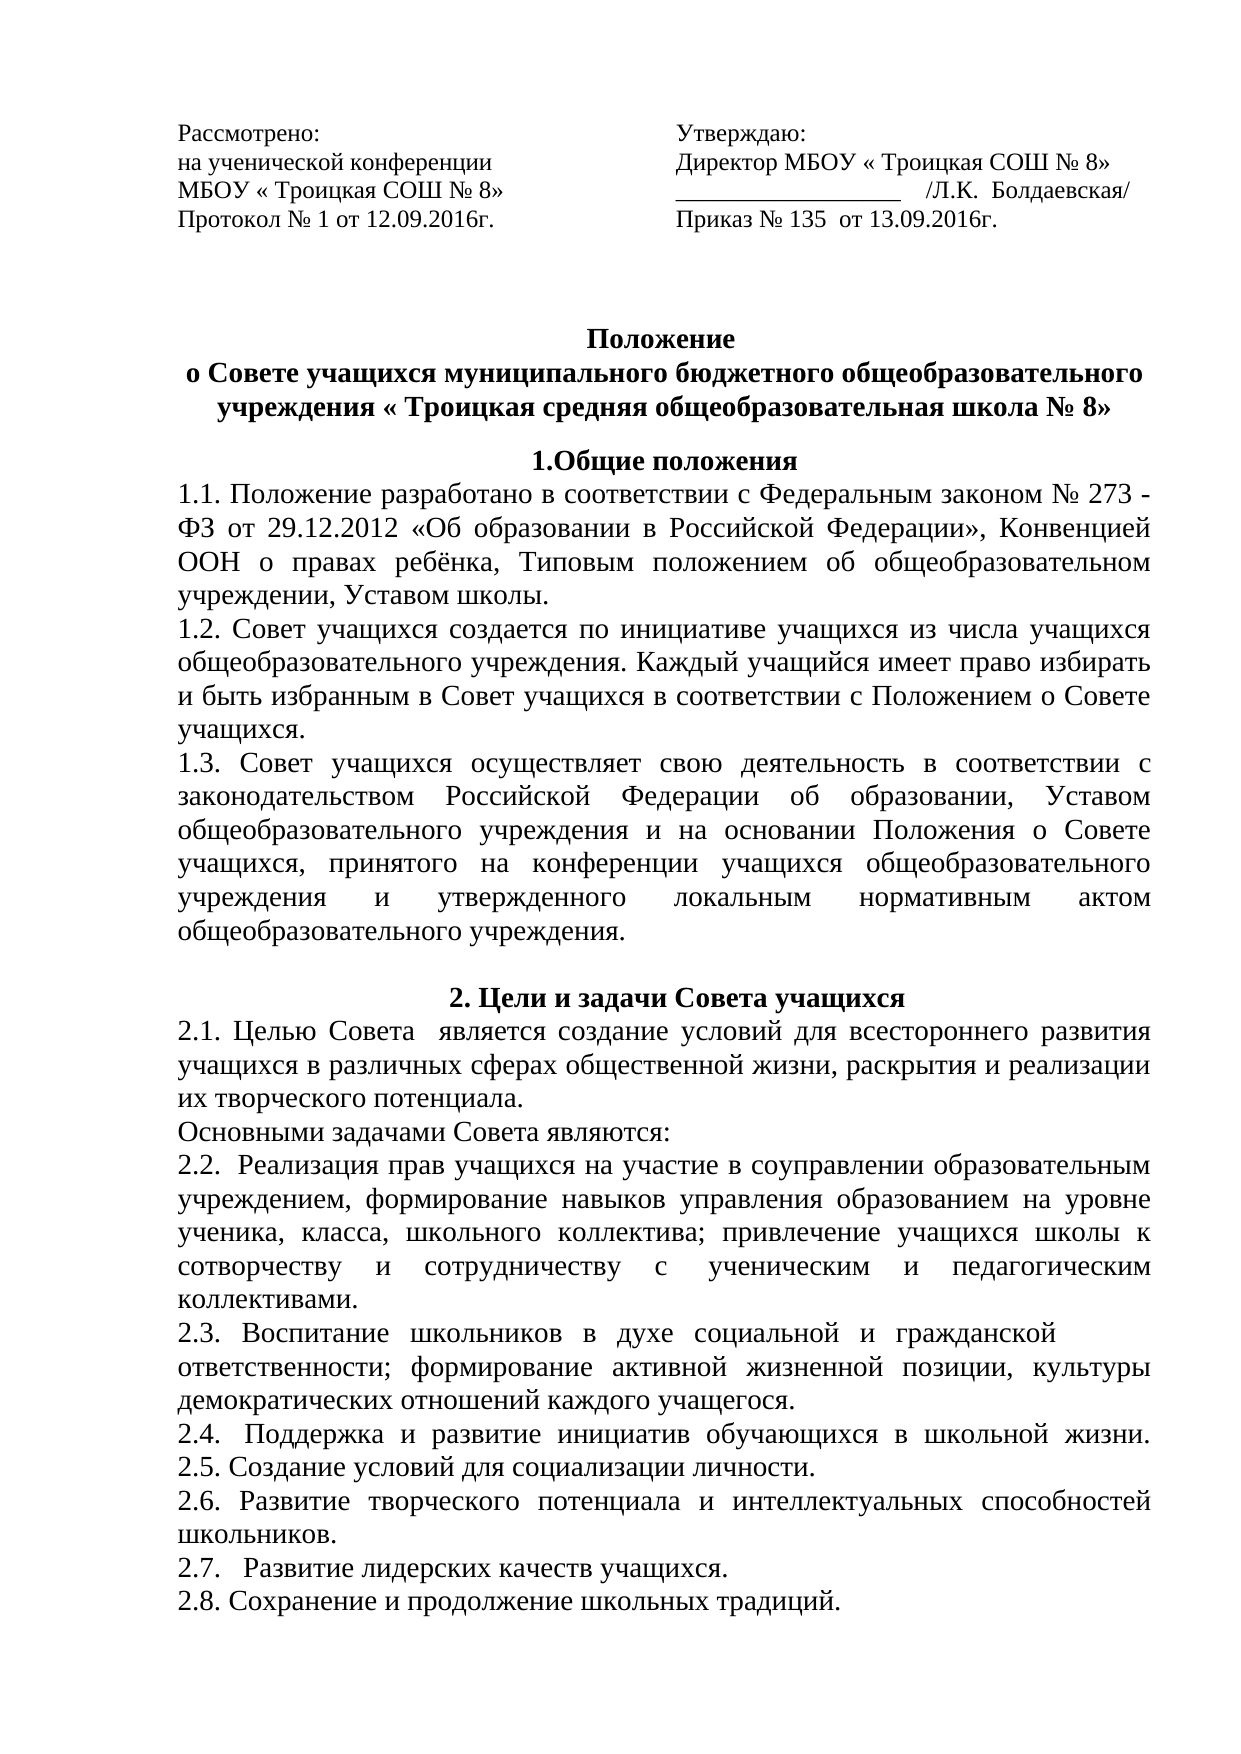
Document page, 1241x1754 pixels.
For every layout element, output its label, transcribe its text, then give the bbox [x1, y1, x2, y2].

text 2.6. Развитие творческого потенциала и интеллектуальных способностей школьников. [177, 1483, 1152, 1550]
text 2.8. Сохранение и продолжение школьных традиций. [177, 1583, 1152, 1617]
text Положение о Совете учащихся муниципального бюджетного общеобразовательного учреждения « Троицкая средняя общеобразовательная школа № 8» [177, 322, 1152, 422]
text 2.3. Воспитание школьников в духе социальной и гражданской ответственности; формирование активной жизненной позиции, культуры демократических отношений каждого учащегося. [177, 1315, 1152, 1416]
table_header Рассмотрено: на ученической конференции МБОУ « Троицкая СОШ № 8» Протокол № 1 от 12.09.2016г. [166, 118, 664, 233]
text 1.3. Совет учащихся осуществляет свою деятельность в соответствии с законодательством Российской Федерации об образовании, Уставом общеобразовательного учреждения и на основании Положения о Совете учащихся, принятого на конференции учащихся общеобразовательного учреждения и утвержденного локальным нормативным актом общеобразовательного учреждения. [177, 745, 1152, 946]
table_header Утверждаю: Директор МБОУ « Троицкая СОШ № 8» __________________ /Л.К. Болдаевская/ Приказ № 135 от 13.09.2016г. [664, 118, 1163, 233]
text 1.Общие положения [177, 443, 1152, 477]
text 1.2. Совет учащихся создается по инициативе учащихся из числа учащихся общеобразовательного учреждения. Каждый учащийся имеет право избирать и быть избранным в Совет учащихся в соответствии с Положением о Совете учащихся. [177, 611, 1152, 745]
text 2. Цели и задачи Совета учащихся [177, 980, 1152, 1013]
text Основными задачами Совета являются: [177, 1114, 1152, 1147]
text 1.1. Положение разработано в соответствии с Федеральным законом № 273 - ФЗ от 29.12.2012 «Об образовании в Российской Федерации», Конвенцией ООН о правах ребёнка, Типовым положением об общеобразовательном учреждении, Уставом школы. [177, 477, 1152, 611]
text 2.1. Целью Совета является создание условий для всестороннего развития учащихся в различных сферах общественной жизни, раскрытия и реализации их творческого потенциала. [177, 1013, 1152, 1114]
text 2.4. Поддержка и развитие инициатив обучающихся в школьной жизни. 2.5. Создание условий для социализации личности. [177, 1416, 1152, 1483]
text 2.2. Реализация прав учащихся на участие в соуправлении образовательным учреждением, формирование навыков управления образованием на уровне ученика, класса, школьного коллектива; привлечение учащихся школы к сотворчеству и сотрудничеству с ученическим и педагогическим коллективами. [177, 1147, 1152, 1315]
text 2.7. Развитие лидерских качеств учащихся. [177, 1550, 1152, 1583]
